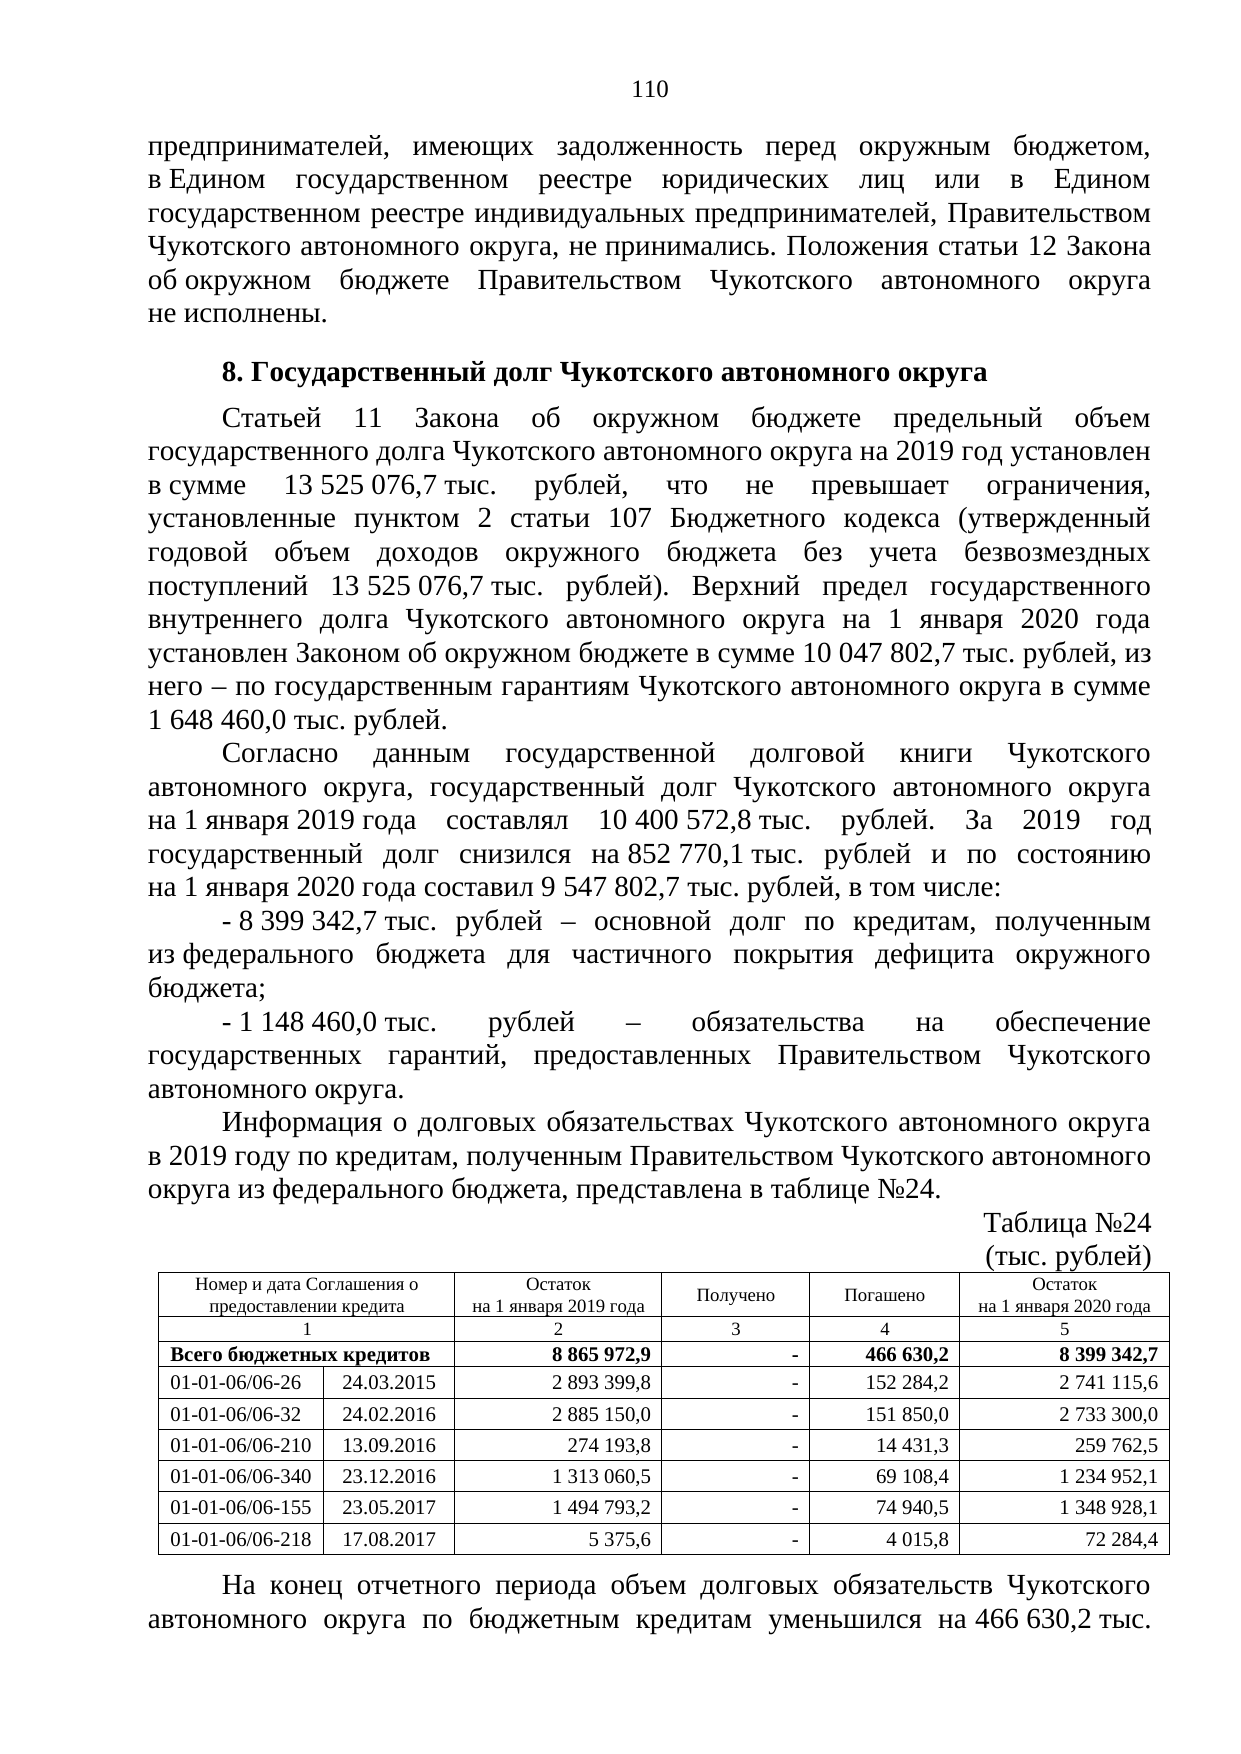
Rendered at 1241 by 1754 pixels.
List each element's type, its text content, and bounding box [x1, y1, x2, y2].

text Информация о долговых обязательствах Чукотского автономного округа в 2019 году по кредитам, полученным Правительством Чукотского автономного округа из федерального бюджета, представлена в таблице №24. [148, 1104, 1152, 1205]
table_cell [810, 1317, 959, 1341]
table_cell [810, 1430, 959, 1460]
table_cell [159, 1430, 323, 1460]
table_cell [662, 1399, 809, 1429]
text - 1 148 460,0 тыс. рублей – обязательства на обеспечение государственных гарантий, предоставленных Правительством Чукотского автономного округа. [148, 1004, 1152, 1104]
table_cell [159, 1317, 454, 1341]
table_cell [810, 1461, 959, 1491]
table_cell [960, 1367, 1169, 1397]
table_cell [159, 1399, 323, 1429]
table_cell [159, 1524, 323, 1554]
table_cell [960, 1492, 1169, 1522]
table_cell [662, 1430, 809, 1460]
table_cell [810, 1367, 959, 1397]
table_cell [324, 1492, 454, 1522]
text Статьей 11 Закона об окружном бюджете предельный объем государственного долга Чукотского автономного округа на 2019 год установлен в сумме 13 525 076,7 тыс. рублей, что не превышает ограничения, установленные пунктом 2 статьи 107 Бюджетного кодекса (утвержденный годовой объем доходов окружного бюджета без учета безвозмездных поступлений 13 525 076,7 тыс. рублей). Верхний предел государственного внутреннего долга Чукотского автономного округа на 1 января 2020 года установлен Законом об окружном бюджете в сумме 10 047 802,7 тыс. рублей, из него – по государственным гарантиям Чукотского автономного округа в сумме 1 648 460,0 тыс. рублей. [148, 400, 1152, 735]
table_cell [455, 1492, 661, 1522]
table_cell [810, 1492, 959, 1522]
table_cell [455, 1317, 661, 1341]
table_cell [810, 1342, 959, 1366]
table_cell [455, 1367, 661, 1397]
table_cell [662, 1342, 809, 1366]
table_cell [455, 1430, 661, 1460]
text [148, 1567, 1152, 1634]
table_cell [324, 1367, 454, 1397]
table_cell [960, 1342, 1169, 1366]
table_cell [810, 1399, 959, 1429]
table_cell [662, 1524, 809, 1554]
text - 8 399 342,7 тыс. рублей – основной долг по кредитам, полученным из федерального бюджета для частичного покрытия дефицита окружного бюджета; [148, 903, 1152, 1004]
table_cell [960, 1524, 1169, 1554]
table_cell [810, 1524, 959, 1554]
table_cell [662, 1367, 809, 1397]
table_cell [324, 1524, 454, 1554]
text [148, 128, 1152, 329]
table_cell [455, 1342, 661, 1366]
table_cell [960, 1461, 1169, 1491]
text 8. Государственный долг Чукотского автономного округа [148, 354, 1152, 387]
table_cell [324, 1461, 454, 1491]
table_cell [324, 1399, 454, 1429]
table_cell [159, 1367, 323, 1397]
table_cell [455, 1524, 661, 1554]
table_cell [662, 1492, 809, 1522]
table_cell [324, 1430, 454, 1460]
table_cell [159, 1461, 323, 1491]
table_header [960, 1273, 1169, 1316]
text (тыс. рублей) [901, 1238, 1152, 1272]
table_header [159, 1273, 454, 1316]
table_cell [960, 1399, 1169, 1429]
text Таблица №24 [901, 1205, 1152, 1238]
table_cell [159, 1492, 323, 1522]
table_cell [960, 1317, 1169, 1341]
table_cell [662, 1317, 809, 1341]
text Согласно данным государственной долговой книги Чукотского автономного округа, государственный долг Чукотского автономного округа на 1 января 2019 года составлял 10 400 572,8 тыс. рублей. За 2019 год государственный долг снизился на 852 770,1 тыс. рублей и по состоянию на 1 января 2020 года составил 9 547 802,7 тыс. рублей, в том числе: [148, 735, 1152, 903]
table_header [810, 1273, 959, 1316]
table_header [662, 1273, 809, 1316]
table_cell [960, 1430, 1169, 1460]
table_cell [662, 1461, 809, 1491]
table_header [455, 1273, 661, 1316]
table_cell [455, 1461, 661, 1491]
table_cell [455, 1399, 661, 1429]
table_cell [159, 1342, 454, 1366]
